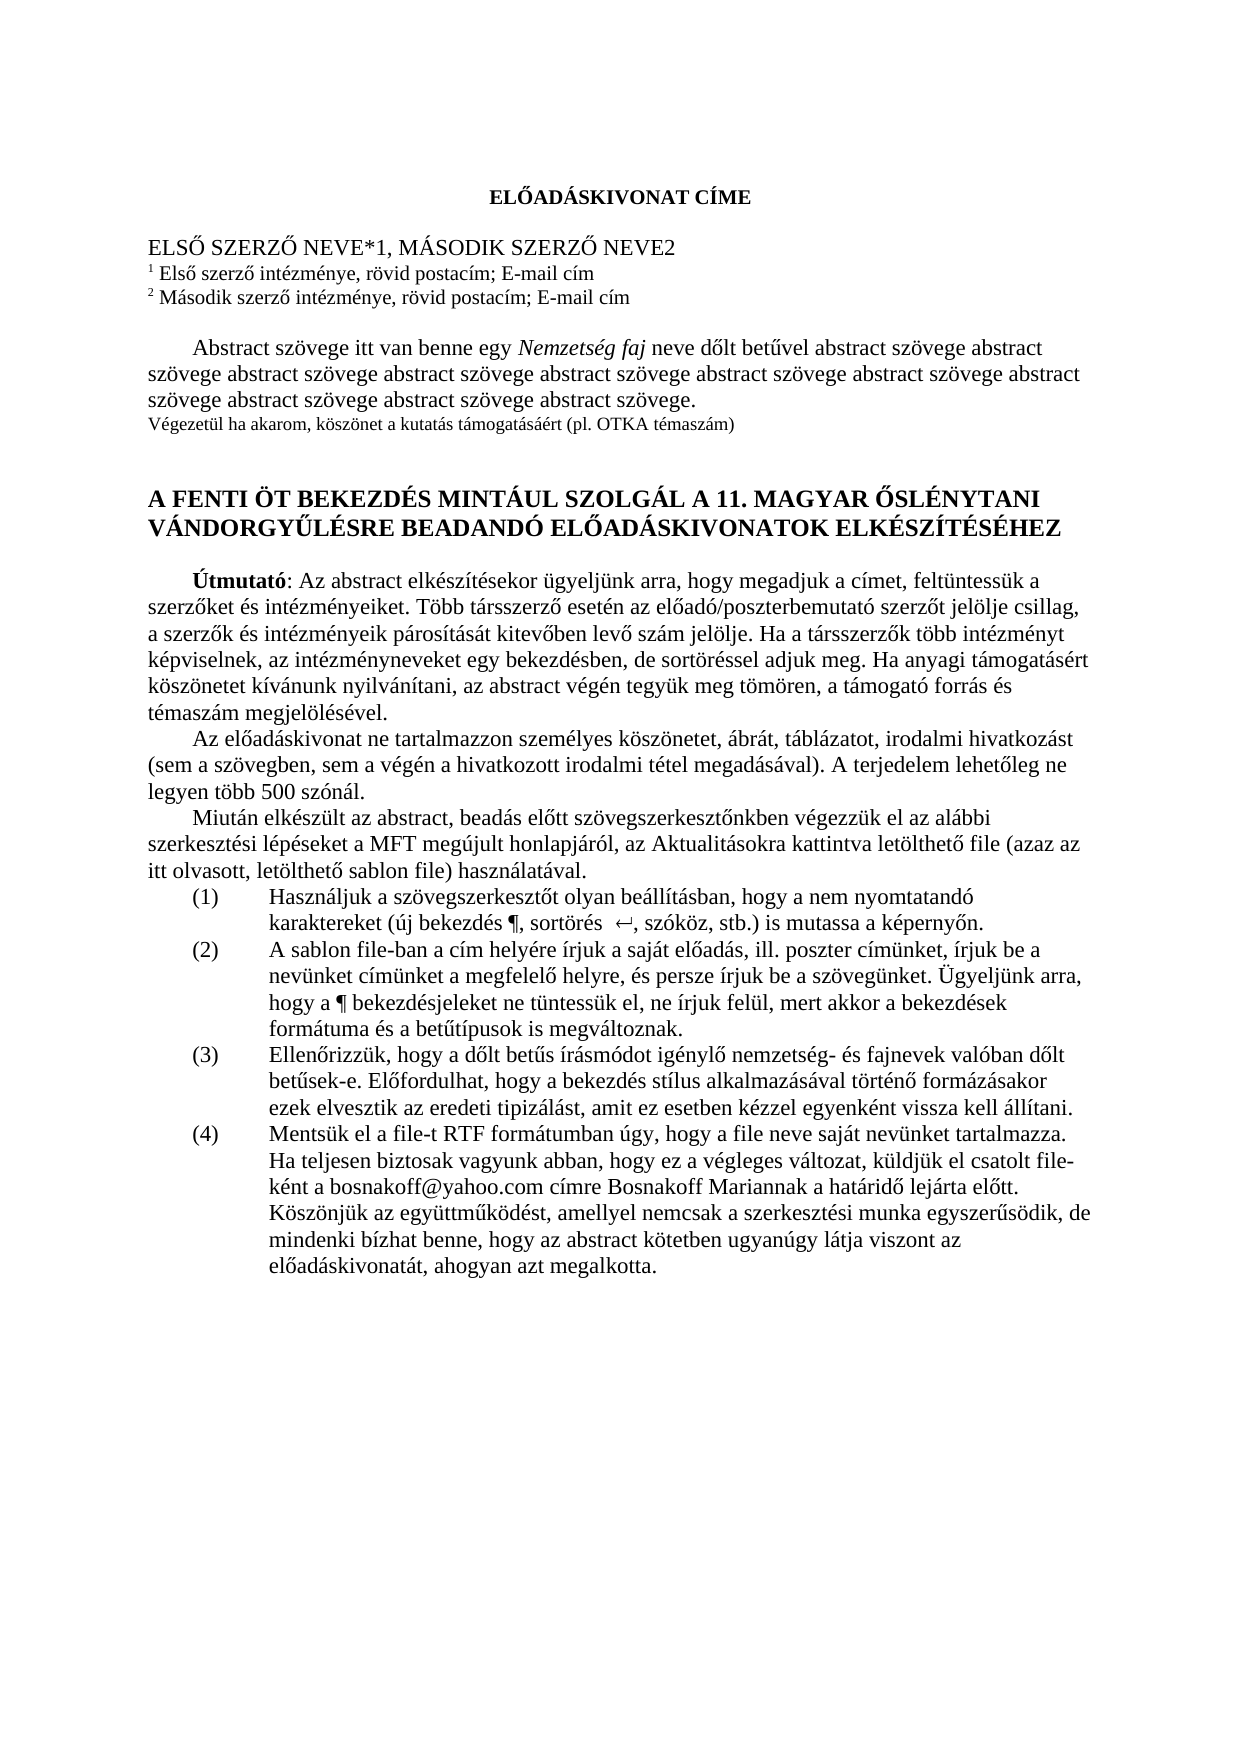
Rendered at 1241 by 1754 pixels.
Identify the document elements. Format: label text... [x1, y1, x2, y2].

list A sablon file-ban a cím helyére írjuk a saját előadás, ill. poszter címünket, írjuk be a nevünket címünket a megfelelő helyre, és persze írjuk be a szövegünket. Ügyeljünk arra, hogy a ¶ bekezdésjeleket ne tüntessük el, ne írjuk felül, mert akkor a bekezdések formátuma és a betűtípusok is megváltoznak. [192, 936, 1092, 1041]
text Végezetül ha akarom, köszönet a kutatás támogatásáért (pl. OTKA témaszám) [148, 413, 1092, 434]
text Az előadáskivonat ne tartalmazzon személyes köszönetet, ábrát, táblázatot, irodalmi hivatkozást (sem a szövegben, sem a végén a hivatkozott irodalmi tétel megadásával). A terjedelem lehetőleg ne legyen több 500 szónál. [148, 725, 1092, 804]
text A FENTI ÖT BEKEZDÉS MINTÁUL SZOLGÁL A 11. MAGYAR ŐSLÉNYTANI VÁNDORGYŰLÉSRE BEADANDÓ ELŐADÁSKIVONATOK ELKÉSZÍTÉSÉHEZ [148, 484, 1092, 542]
list Mentsük el a file-t RTF formátumban úgy, hogy a file neve saját nevünket tartalmazza. Ha teljesen biztosak vagyunk abban, hogy ez a végleges változat, küldjük el csatolt file-ként a bosnakoff@yahoo.com címre Bosnakoff Mariannak a határidő lejárta előtt. Köszönjük az együttműködést, amellyel nemcsak a szerkesztési munka egyszerűsödik, de mindenki bízhat benne, hogy az abstract kötetben ugyanúgy látja viszont az előadáskivonatát, ahogyan azt megalkotta. [192, 1120, 1092, 1278]
text 1 Első szerző intézménye, rövid postacím; E-mail cím 2 Második szerző intézménye, rövid postacím; E-mail cím [148, 261, 1092, 309]
text Abstract szövege itt van benne egy Nemzetség faj neve dőlt betűvel abstract szövege abstract szövege abstract szövege abstract szövege abstract szövege abstract szövege abstract szövege abstract szövege abstract szövege abstract szövege abstract szövege. [148, 334, 1092, 413]
text első Szerző neve*1, második szerző neve2 [148, 234, 1092, 261]
list Ellenőrizzük, hogy a dőlt betűs írásmódot igénylő nemzetség- és fajnevek valóban dőlt betűsek-e. Előfordulhat, hogy a bekezdés stílus alkalmazásával történő formázásakor ezek elvesztik az eredeti tipizálást, amit ez esetben kézzel egyenként vissza kell állítani. [192, 1041, 1092, 1120]
text Útmutató: Az abstract elkészítésekor ügyeljünk arra, hogy megadjuk a címet, feltüntessük a szerzőket és intézményeiket. Több társszerző esetén az előadó/poszterbemutató szerzőt jelölje csillag, a szerzők és intézményeik párosítását kitevőben levő szám jelölje. Ha a társszerzők több intézményt képviselnek, az intézményneveket egy bekezdésben, de sortöréssel adjuk meg. Ha anyagi támogatásért köszönetet kívánunk nyilvánítani, az abstract végén tegyük meg tömören, a támogató forrás és témaszám megjelölésével. [148, 567, 1092, 725]
text Miután elkészült az abstract, beadás előtt szövegszerkesztőnkben végezzük el az alábbi szerkesztési lépéseket a MFT megújult honlapjáról, az Aktualitásokra kattintva letölthető file (azaz az itt olvasott, letölthető sablon file) használatával. [148, 804, 1092, 883]
subtitle előadáskivonat CÍme [148, 185, 1092, 209]
list Használjuk a szövegszerkesztőt olyan beállításban, hogy a nem nyomtatandó karaktereket (új bekezdés ¶, sortörés , szóköz, stb.) is mutassa a képernyőn. [192, 883, 1092, 936]
